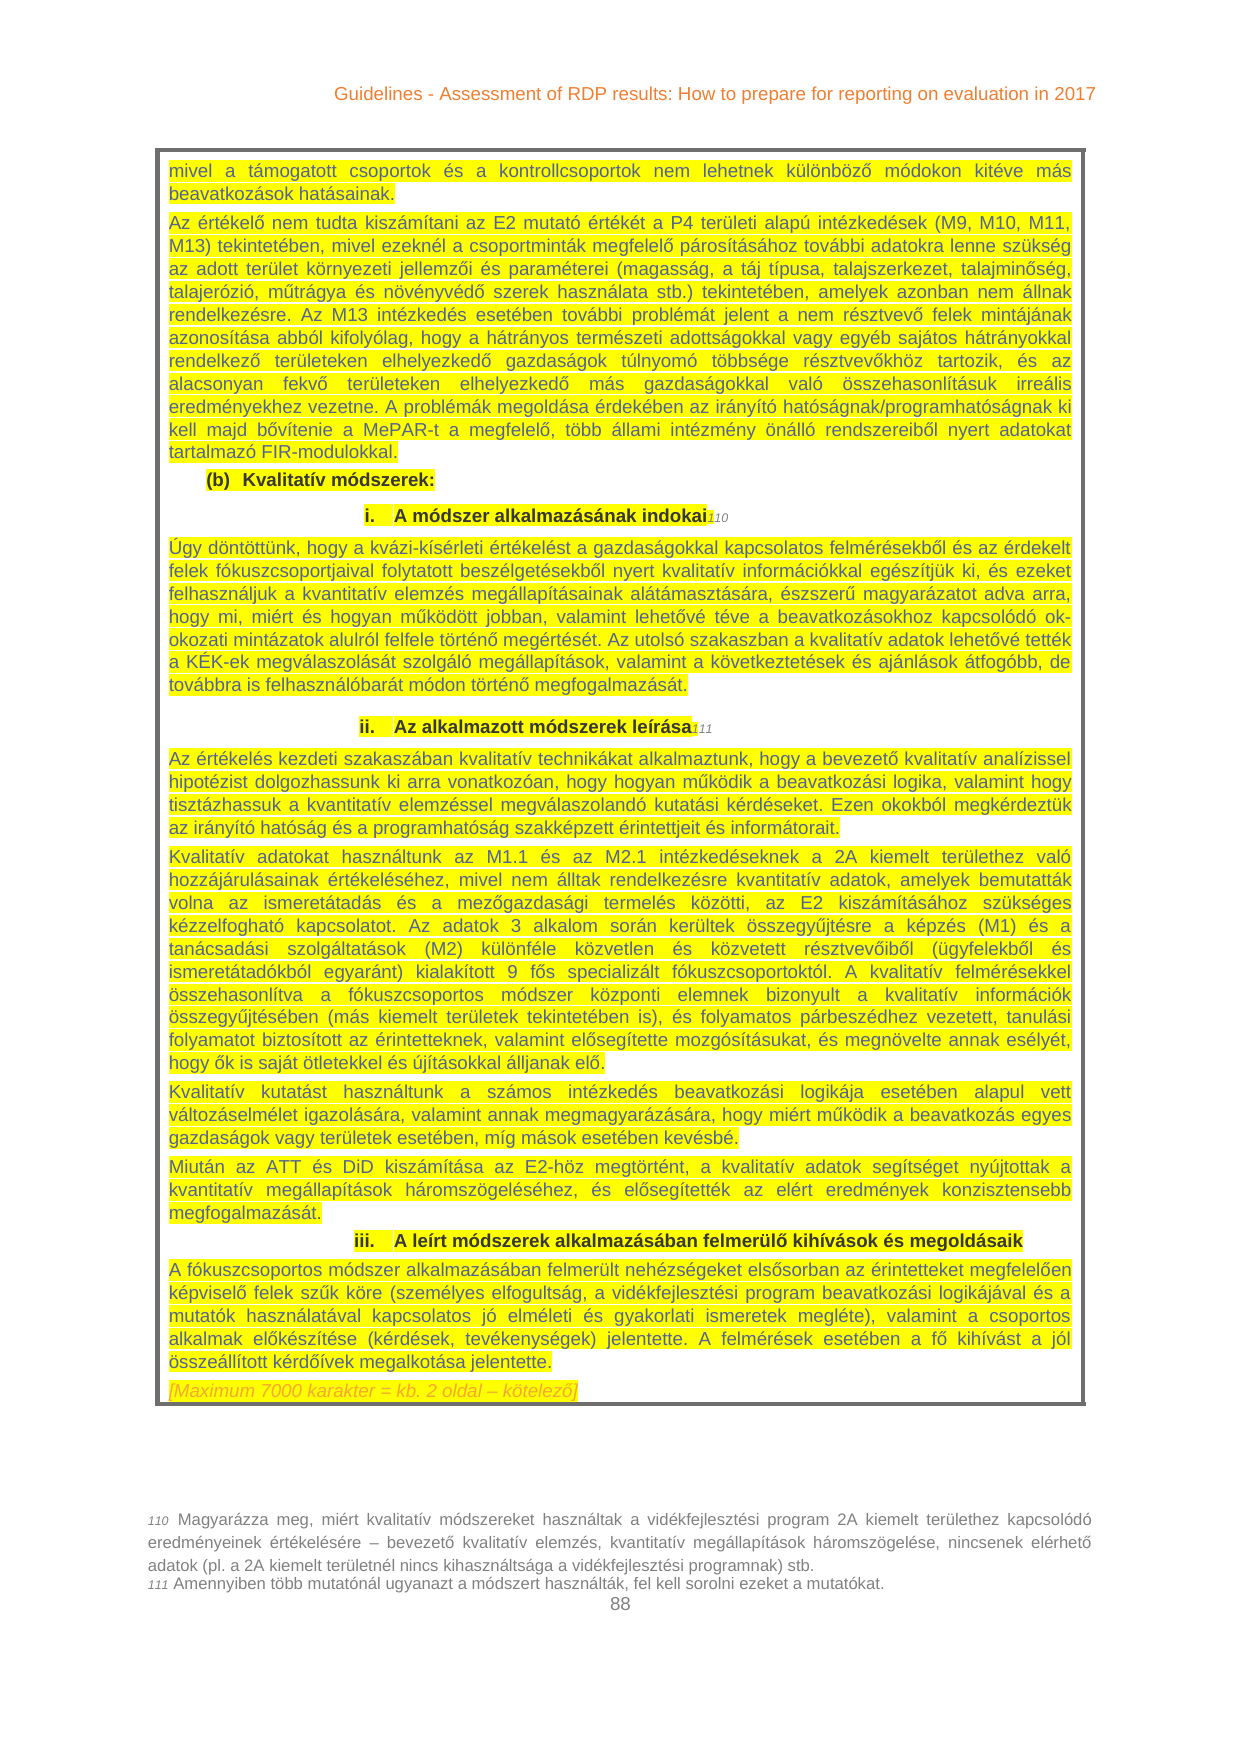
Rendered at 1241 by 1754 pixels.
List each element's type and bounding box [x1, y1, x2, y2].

table_cell [160, 152, 1081, 1402]
